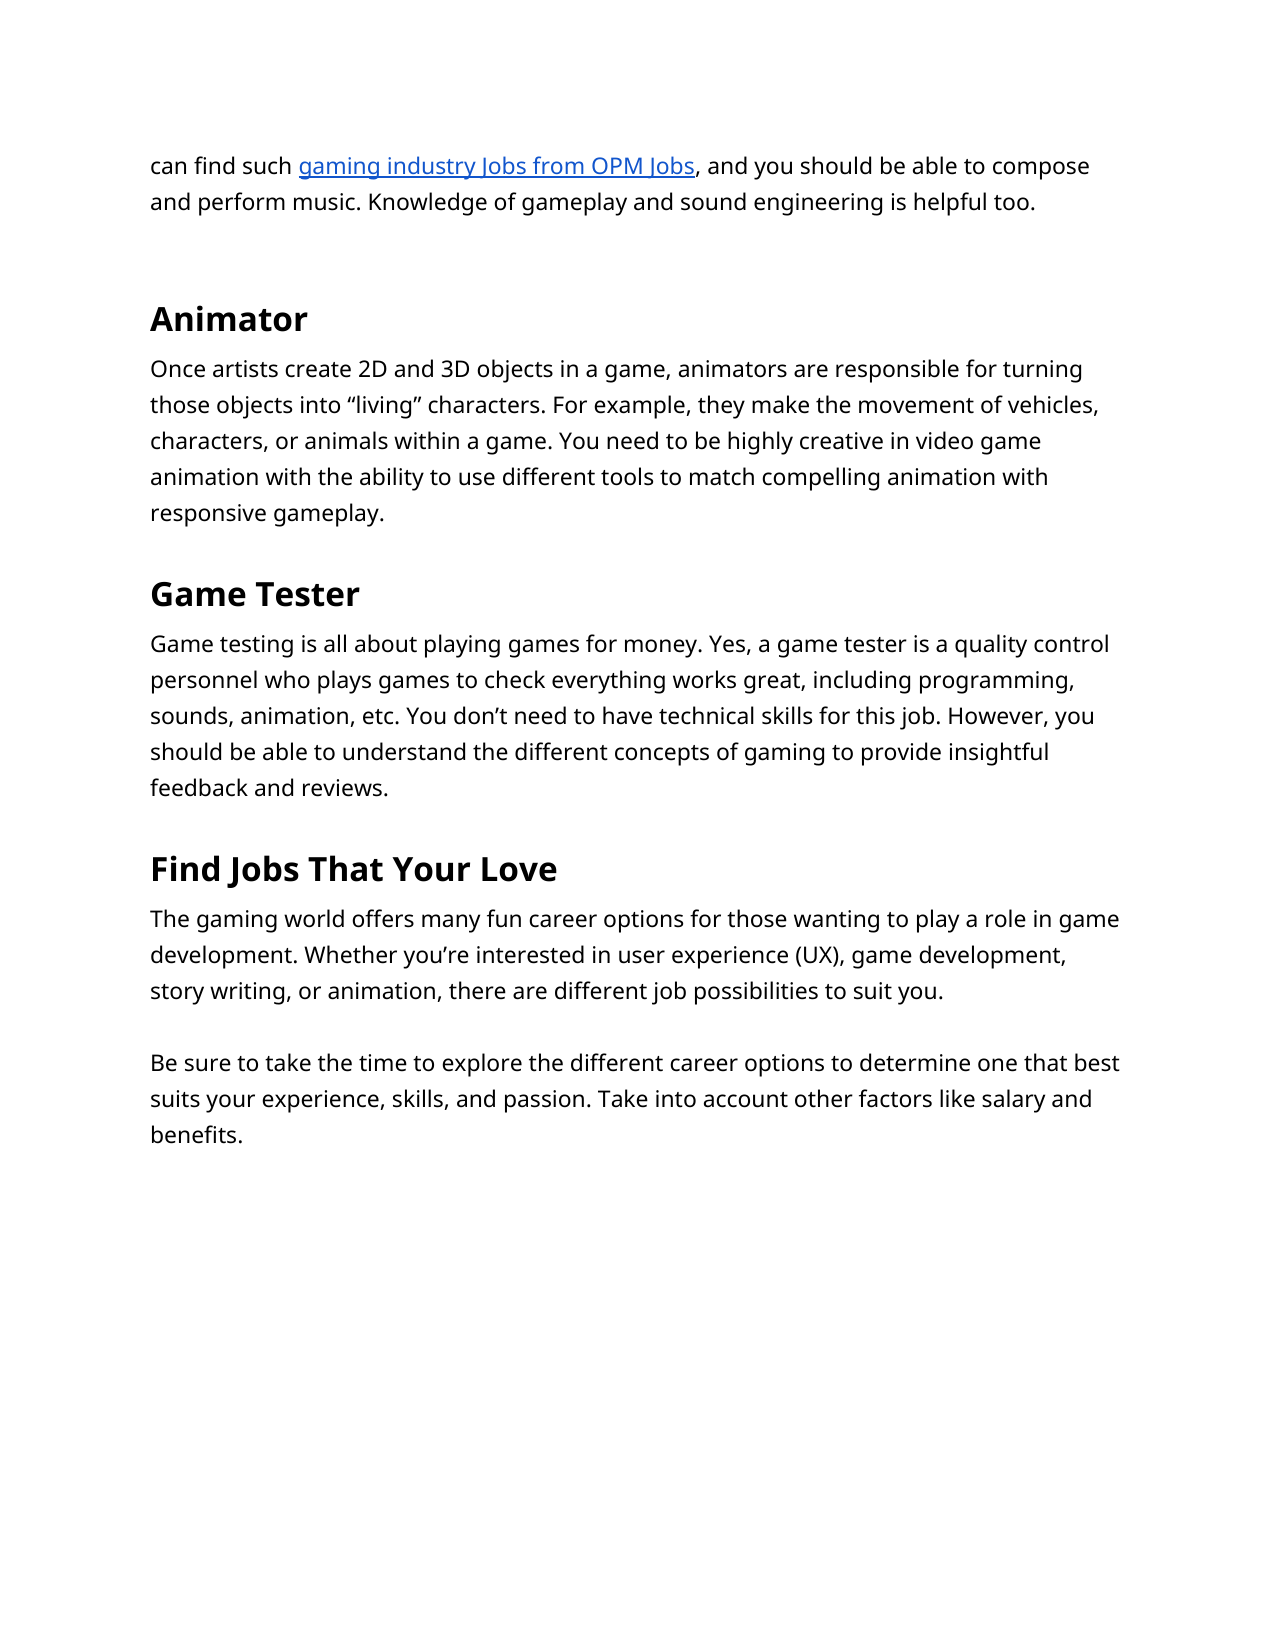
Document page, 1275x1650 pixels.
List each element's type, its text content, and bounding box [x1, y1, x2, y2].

text Once artists create 2D and 3D objects in a game, animators are responsible for turning those objects into “living” characters. For example, they make the movement of vehicles, characters, or animals within a game. You need to be highly creative in video game animation with the ability to use different tools to match compelling animation with responsive gameplay. [150, 353, 1125, 528]
text Game testing is all about playing games for money. Yes, a game tester is a quality control personnel who plays games to check everything works great, including programming, sounds, animation, etc. You don’t need to have technical skills for this job. However, you should be able to understand the different concepts of gaming to provide insightful feedback and reviews. [150, 628, 1125, 803]
text The gaming world offers many fun career options for those wanting to play a role in game development. Whether you’re interested in user experience (UX), game development, story writing, or animation, there are different job possibilities to suit you. [150, 903, 1125, 1007]
subtitle Find Jobs That Your Love [150, 846, 1125, 891]
subtitle Game Tester [150, 570, 1125, 616]
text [150, 150, 1125, 217]
text Be sure to take the time to explore the different career options to determine one that best suits your experience, skills, and passion. Take into account other factors like salary and benefits. [150, 1047, 1125, 1150]
subtitle Animator [150, 295, 1125, 341]
